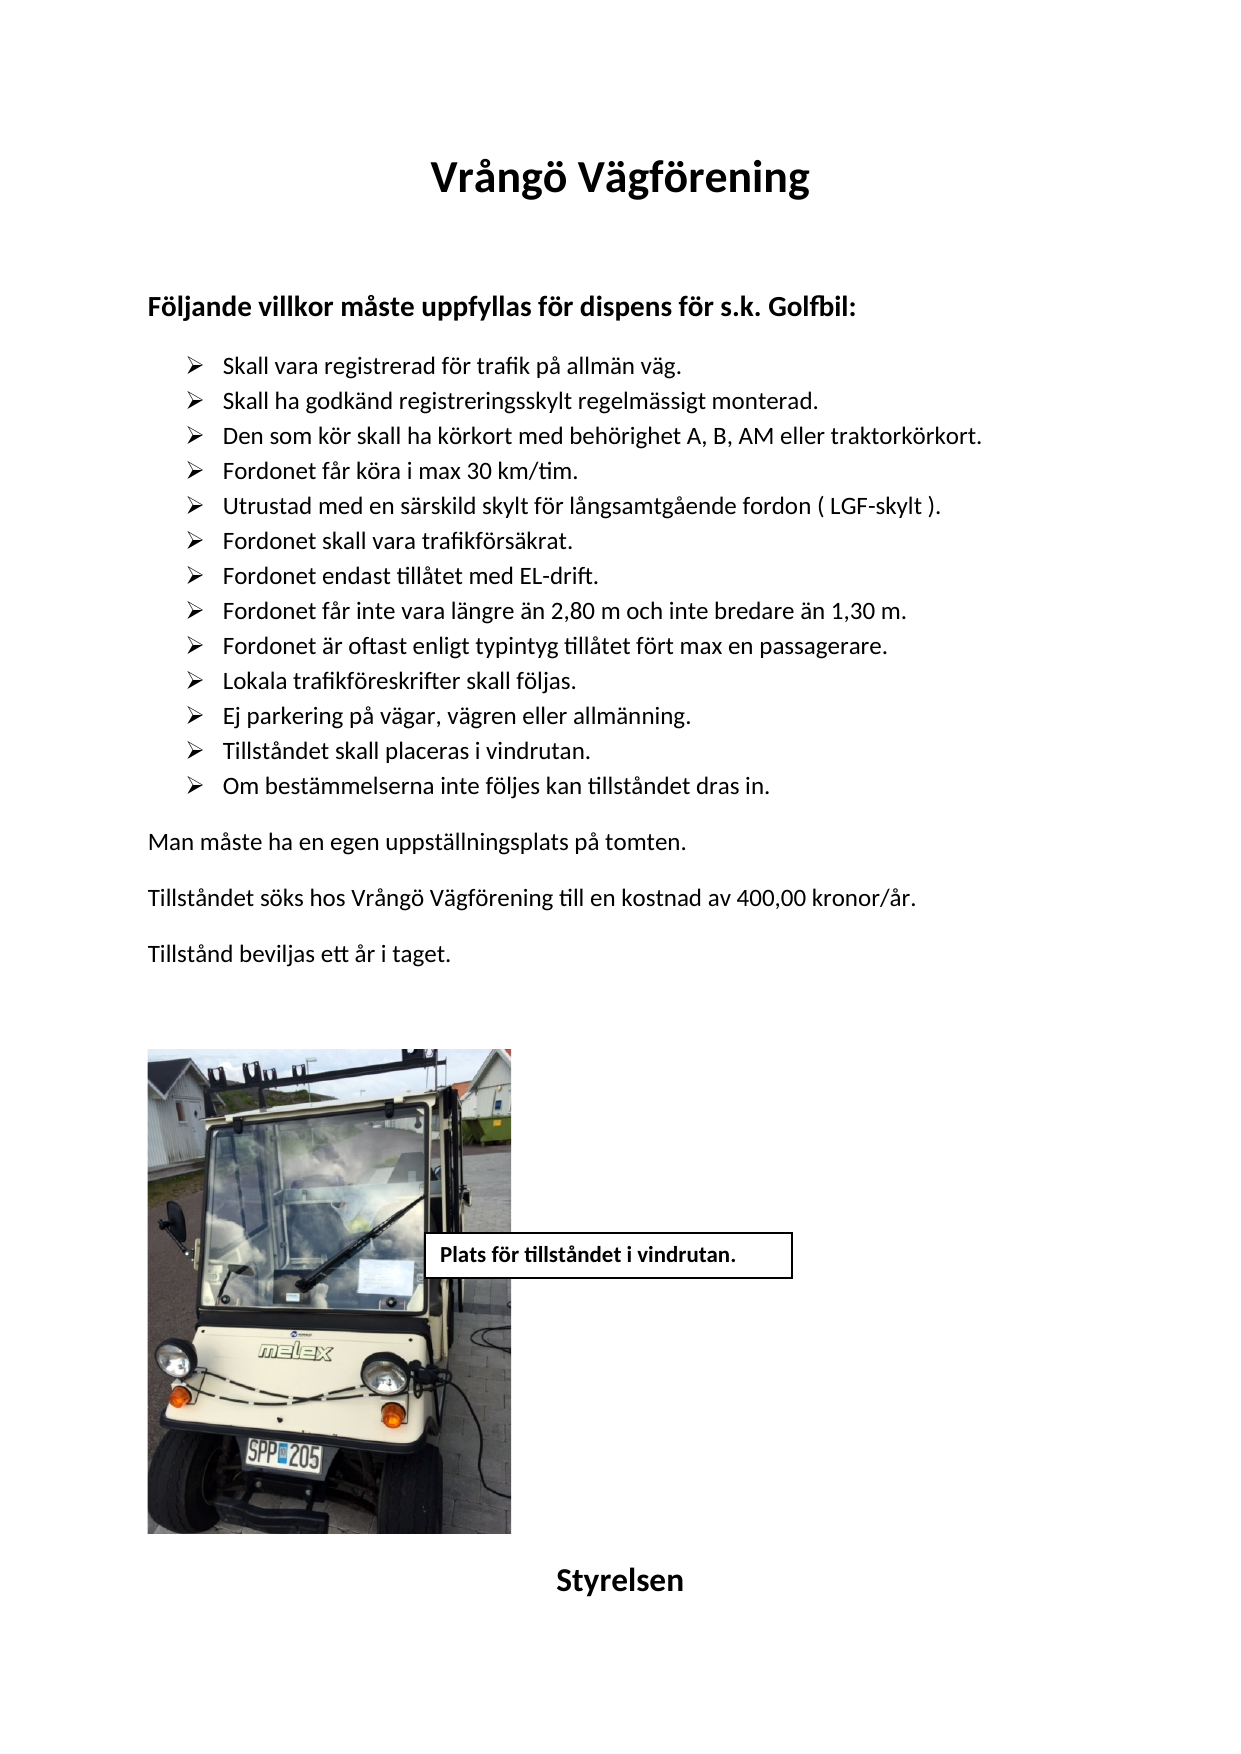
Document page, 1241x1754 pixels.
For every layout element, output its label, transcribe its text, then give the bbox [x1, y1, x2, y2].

list Skall vara registrerad för trafik på allmän väg. [185, 350, 1093, 381]
text Följande villkor måste uppfyllas för dispens för s.k. Golfbil: [148, 288, 1093, 324]
list Skall ha godkänd registreringsskylt regelmässigt monterad. [185, 385, 1093, 416]
list Den som kör skall ha körkort med behörighet A, B, AM eller traktorkörkort. [185, 420, 1093, 451]
list Fordonet skall vara trafikförsäkrat. [185, 525, 1093, 556]
picture [147, 1049, 512, 1534]
list Utrustad med en särskild skylt för långsamtgående fordon ( LGF-skylt ). [185, 490, 1093, 521]
list Fordonet får inte vara längre än 2,80 m och inte bredare än 1,30 m. [185, 595, 1093, 626]
list Lokala trafikföreskrifter skall följas. [185, 665, 1093, 696]
text Tillstånd beviljas ett år i taget. [148, 938, 1093, 968]
list Fordonet får köra i max 30 km/tim. [185, 455, 1093, 486]
list Fordonet är oftast enligt typintyg tillåtet fört max en passagerare. [185, 630, 1093, 661]
list Ej parkering på vägar, vägren eller allmänning. [185, 700, 1093, 731]
text Man måste ha en egen uppställningsplats på tomten. [148, 826, 1093, 857]
text Styrelsen [148, 1559, 1093, 1600]
list Om bestämmelserna inte följes kan tillståndet dras in. [185, 770, 1093, 801]
list Fordonet endast tillåtet med EL-drift. [185, 560, 1093, 591]
text Vrångö Vägförening [148, 148, 1093, 203]
list Tillståndet skall placeras i vindrutan. [185, 735, 1093, 766]
text Tillståndet söks hos Vrångö Vägförening till en kostnad av 400,00 kronor/år. [148, 882, 1093, 912]
